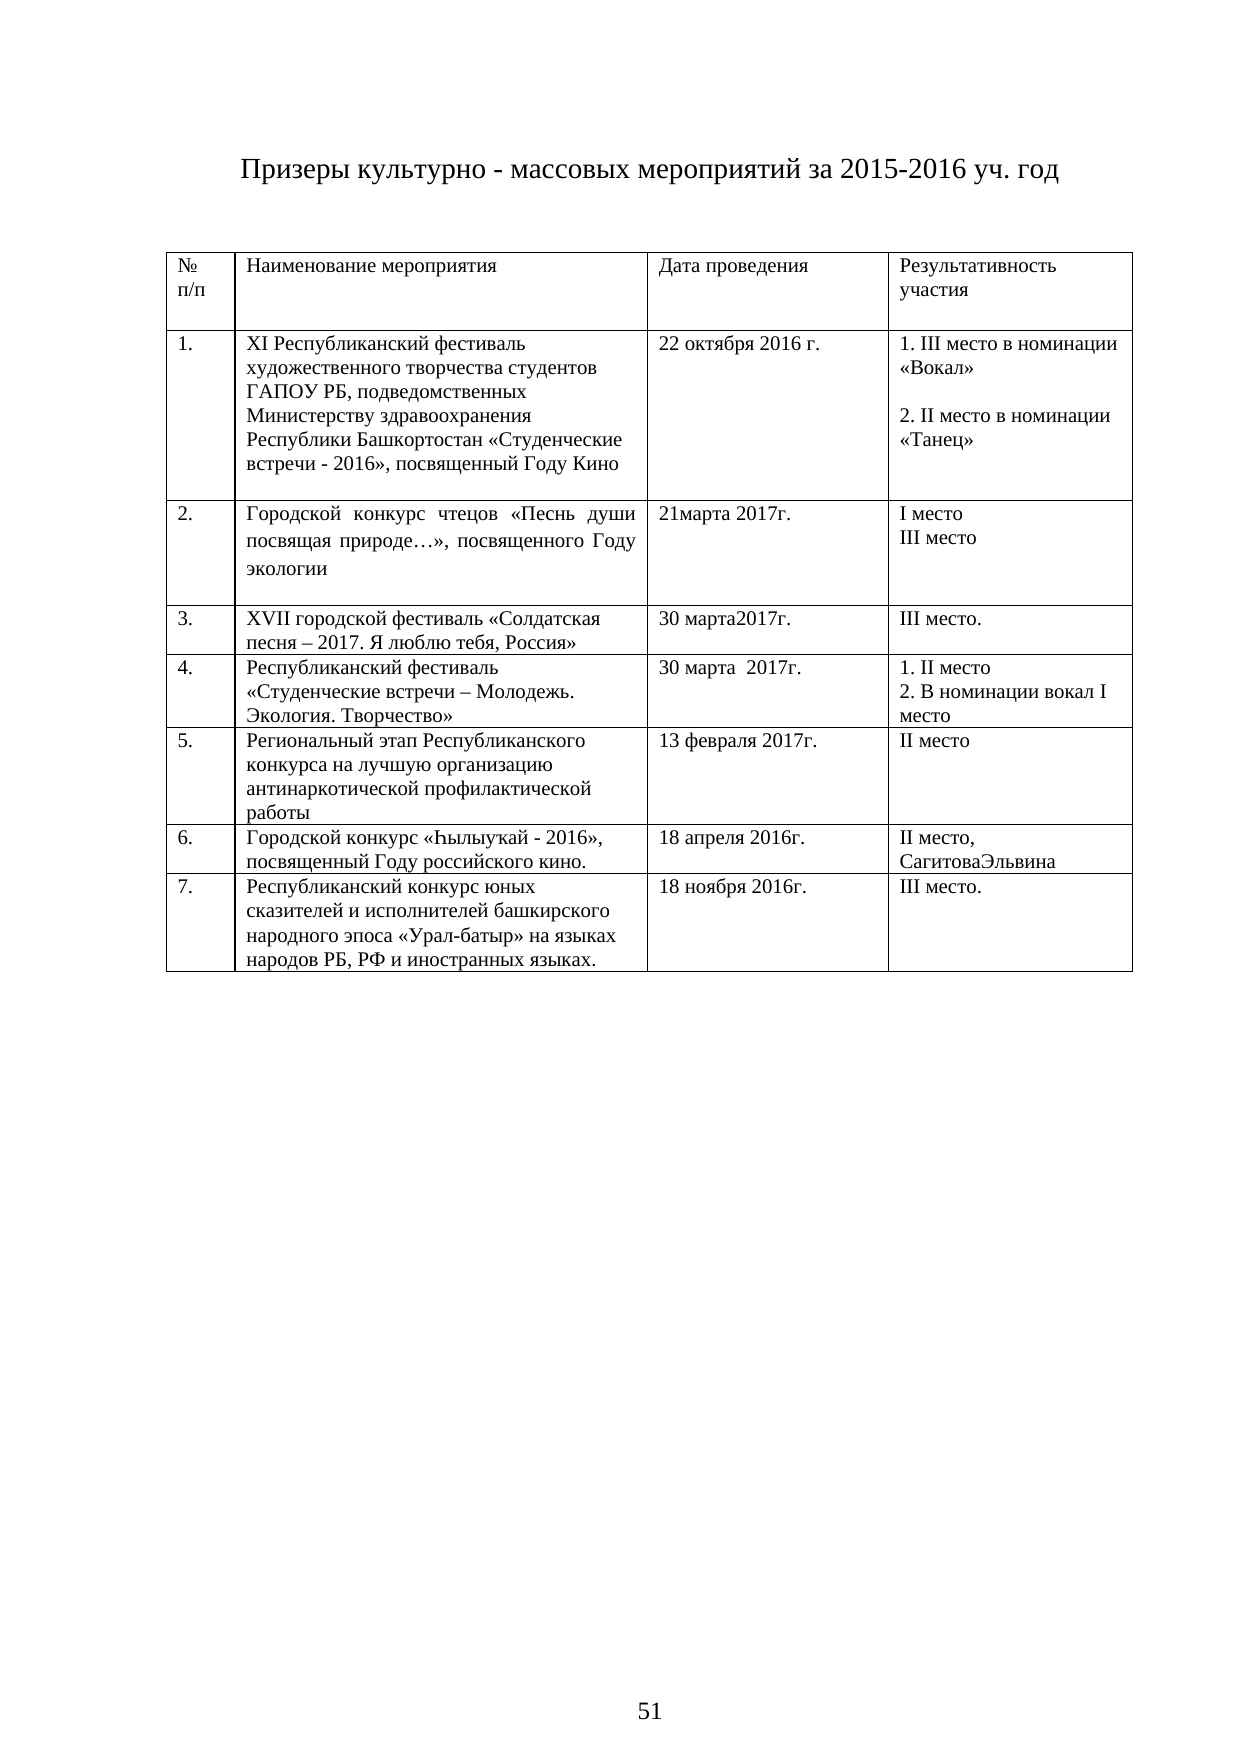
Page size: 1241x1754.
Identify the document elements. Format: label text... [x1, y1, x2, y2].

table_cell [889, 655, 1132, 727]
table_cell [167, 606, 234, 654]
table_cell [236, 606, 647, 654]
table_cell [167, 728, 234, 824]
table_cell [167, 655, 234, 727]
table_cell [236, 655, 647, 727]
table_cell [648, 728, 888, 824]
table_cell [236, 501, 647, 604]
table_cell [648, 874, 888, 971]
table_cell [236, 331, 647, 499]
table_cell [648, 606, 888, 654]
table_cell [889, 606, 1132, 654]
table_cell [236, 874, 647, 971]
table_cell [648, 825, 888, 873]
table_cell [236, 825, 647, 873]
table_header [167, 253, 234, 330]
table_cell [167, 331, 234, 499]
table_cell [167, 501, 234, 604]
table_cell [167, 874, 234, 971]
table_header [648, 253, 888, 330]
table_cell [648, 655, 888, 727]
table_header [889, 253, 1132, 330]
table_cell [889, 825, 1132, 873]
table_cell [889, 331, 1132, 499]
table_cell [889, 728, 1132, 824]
text Призеры культурно - массовых мероприятий за 2015-2016 уч. год [177, 152, 1122, 185]
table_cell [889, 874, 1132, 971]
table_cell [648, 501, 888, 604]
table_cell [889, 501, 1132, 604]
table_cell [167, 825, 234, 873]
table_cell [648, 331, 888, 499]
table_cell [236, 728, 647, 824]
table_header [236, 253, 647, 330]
